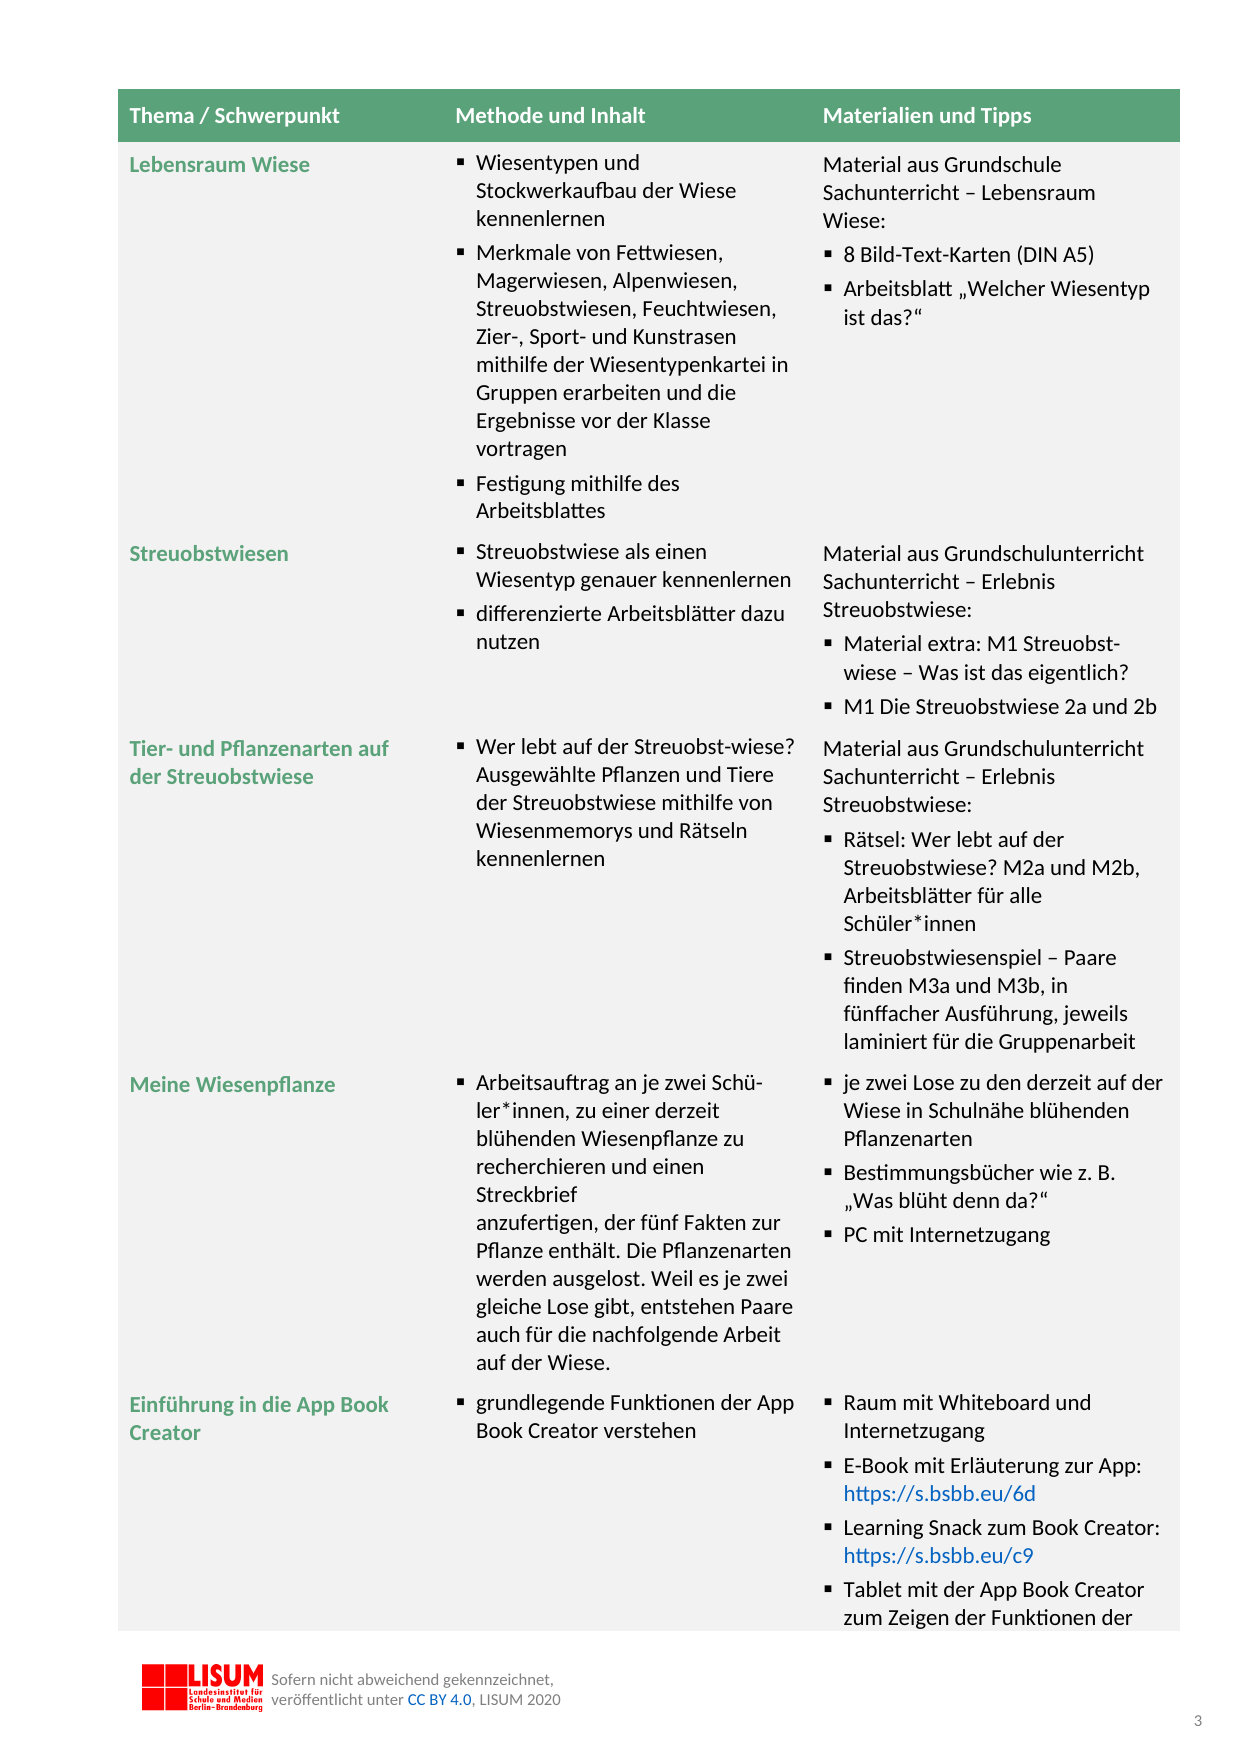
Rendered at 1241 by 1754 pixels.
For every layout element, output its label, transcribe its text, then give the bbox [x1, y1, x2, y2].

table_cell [811, 1382, 1180, 1631]
table_cell Streuobstwiese als einen Wiesentyp genauer kennenlernen differenzierte Arbeitsblätter dazu nutzen [444, 531, 811, 726]
table_header Thema / Schwerpunkt [118, 89, 444, 142]
table_cell Tier- und Pflanzenarten auf der Streuobstwiese [118, 726, 444, 1061]
table_cell Material aus Grundschule Sachunterricht – Lebensraum Wiese: 8 Bild-Text-Karten (DIN A5) Arbeitsblatt „Welcher Wiesentyp ist das?“ [811, 142, 1180, 531]
table_cell Material aus Grundschulunterricht Sachunterricht – Erlebnis Streuobstwiese: Rätsel: Wer lebt auf der Streuobstwiese? M2a und M2b, Arbeitsblätter für alle Schüler*innen Streuobstwiesenspiel – Paare finden M3a und M3b, in fünffacher Ausführung, jeweils laminiert für die Gruppenarbeit [811, 726, 1180, 1061]
table_cell Wiesentypen und Stockwerkaufbau der Wiese kennenlernen Merkmale von Fettwiesen, Magerwiesen, Alpenwiesen, Streuobstwiesen, Feuchtwiesen, Zier-, Sport- und Kunstrasen mithilfe der Wiesentypenkartei in Gruppen erarbeiten und die Ergebnisse vor der Klasse vortragen Festigung mithilfe des Arbeitsblattes [444, 142, 811, 531]
table_cell Material aus Grundschulunterricht Sachunterricht – Erlebnis Streuobstwiese: Material extra: M1 Streuobst-wiese – Was ist das eigentlich? M1 Die Streuobstwiese 2a und 2b [811, 531, 1180, 726]
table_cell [118, 1382, 444, 1631]
picture [142, 1664, 263, 1712]
table_cell Arbeitsauftrag an je zwei Schü-ler*innen, zu einer derzeit blühenden Wiesenpflanze zu recherchieren und einen Streckbrief anzufertigen, der fünf Fakten zur Pflanze enthält. Die Pflanzenarten werden ausgelost. Weil es je zwei gleiche Lose gibt, entstehen Paare auch für die nachfolgende Arbeit auf der Wiese. [444, 1061, 811, 1382]
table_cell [444, 1382, 811, 1631]
table_cell Lebensraum Wiese [118, 142, 444, 531]
table_cell je zwei Lose zu den derzeit auf der Wiese in Schulnähe blühenden Pflanzenarten Bestimmungsbücher wie z. B. „Was blüht denn da?“ PC mit Internetzugang [811, 1061, 1180, 1382]
table_cell Meine Wiesenpflanze [118, 1061, 444, 1382]
table_header Materialien und Tipps [811, 89, 1180, 142]
table_header Methode und Inhalt [444, 89, 811, 142]
table_cell Streuobstwiesen [118, 531, 444, 726]
table_cell Wer lebt auf der Streuobst-wiese? Ausgewählte Pflanzen und Tiere der Streuobstwiese mithilfe von Wiesenmemorys und Rätseln kennenlernen [444, 726, 811, 1061]
